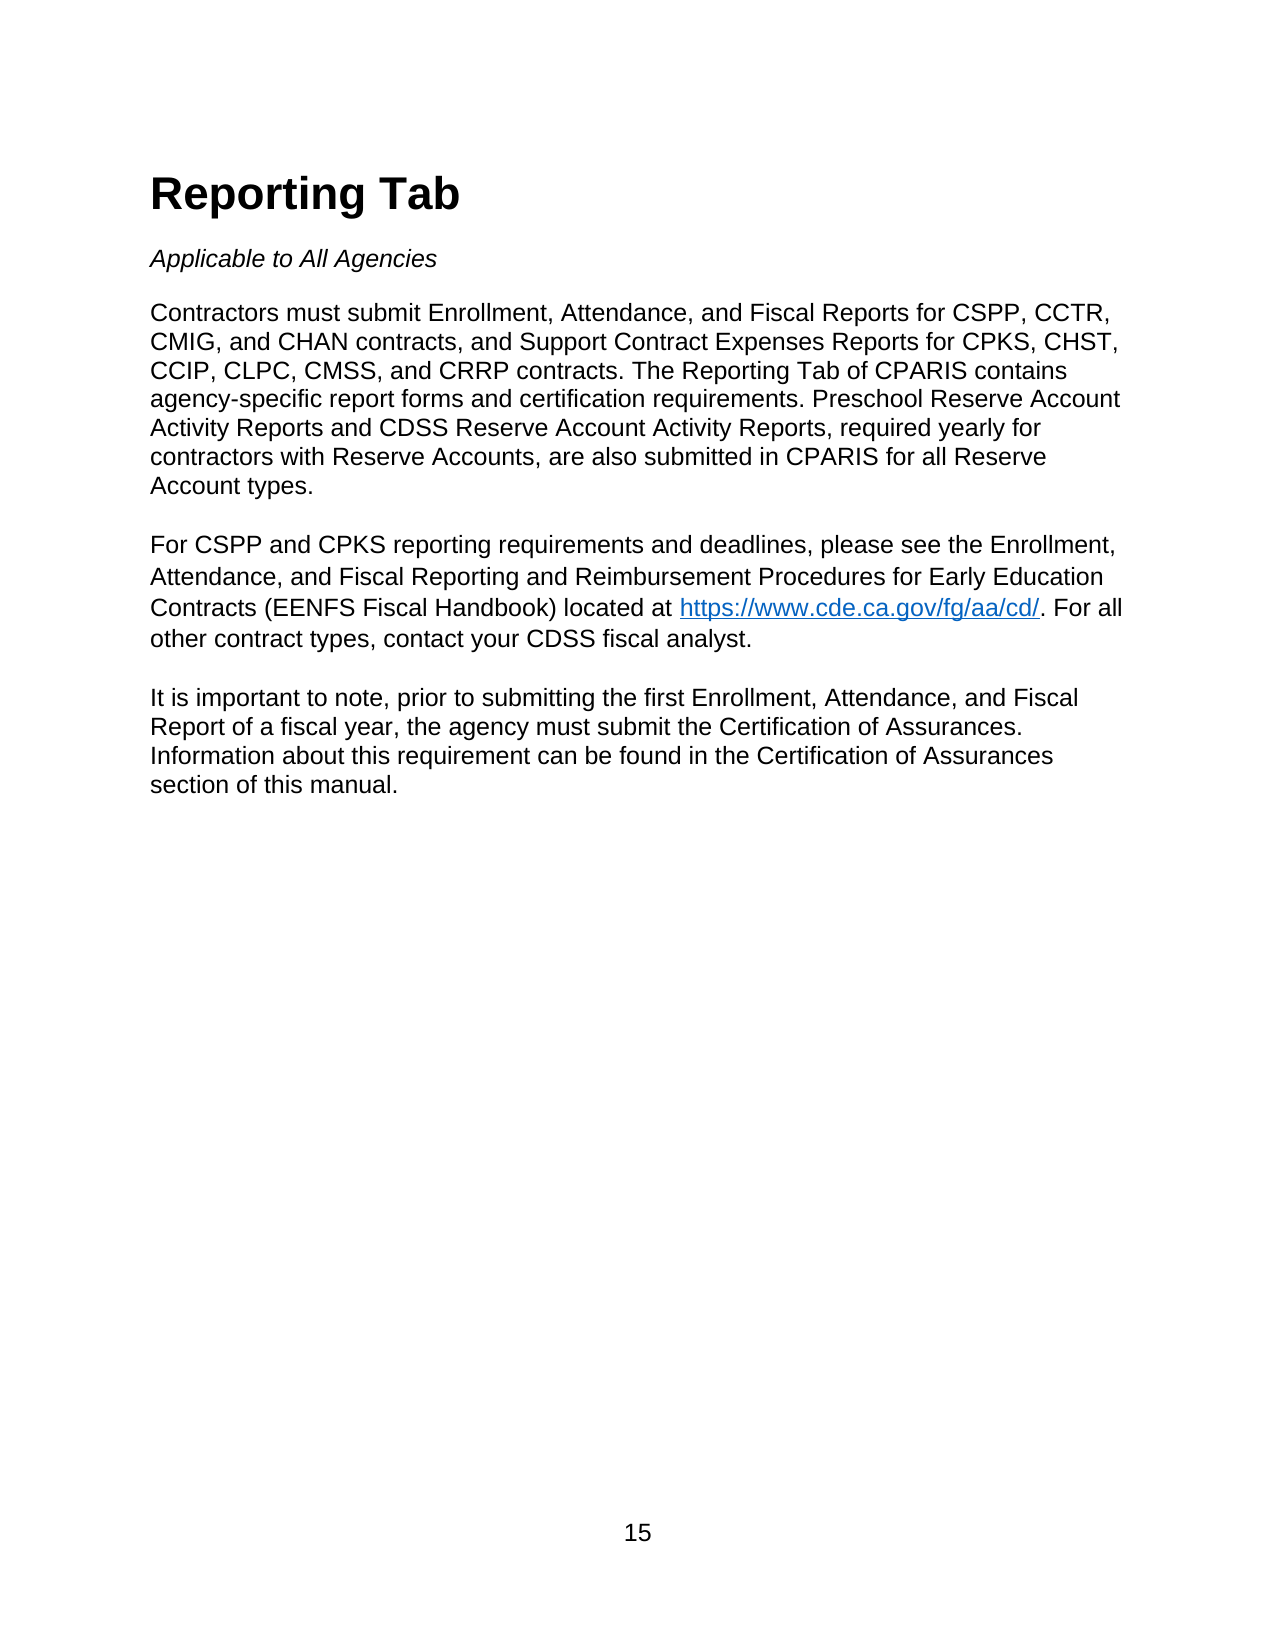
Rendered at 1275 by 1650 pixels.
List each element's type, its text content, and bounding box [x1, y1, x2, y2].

text Applicable to All Agencies [150, 244, 1125, 273]
text It is important to note, prior to submitting the first Enrollment, Attendance, and Fiscal Report of a fiscal year, the agency must submit the Certification of Assurances. Information about this requirement can be found in the Certification of Assurances section of this manual. [150, 683, 1125, 798]
text Contractors must submit Enrollment, Attendance, and Fiscal Reports for CSPP, CCTR, CMIG, and CHAN contracts, and Support Contract Expenses Reports for CPKS, CHST, CCIP, CLPC, CMSS, and CRRP contracts. The Reporting Tab of CPARIS contains agency-specific report forms and certification requirements. Preschool Reserve Account Activity Reports and CDSS Reserve Account Activity Reports, required yearly for contractors with Reserve Accounts, are also submitted in CPARIS for all Reserve Account types. [150, 298, 1125, 499]
text For CSPP and CPKS reporting requirements and deadlines, please see the Enrollment, Attendance, and Fiscal Reporting and Reimbursement Procedures for Early Education Contracts (EENFS Fiscal Handbook) located at https://www.cde.ca.gov/fg/aa/cd/. For all other contract types, contact your CDSS fiscal analyst. [150, 530, 1125, 652]
subtitle Reporting Tab [150, 167, 1125, 219]
